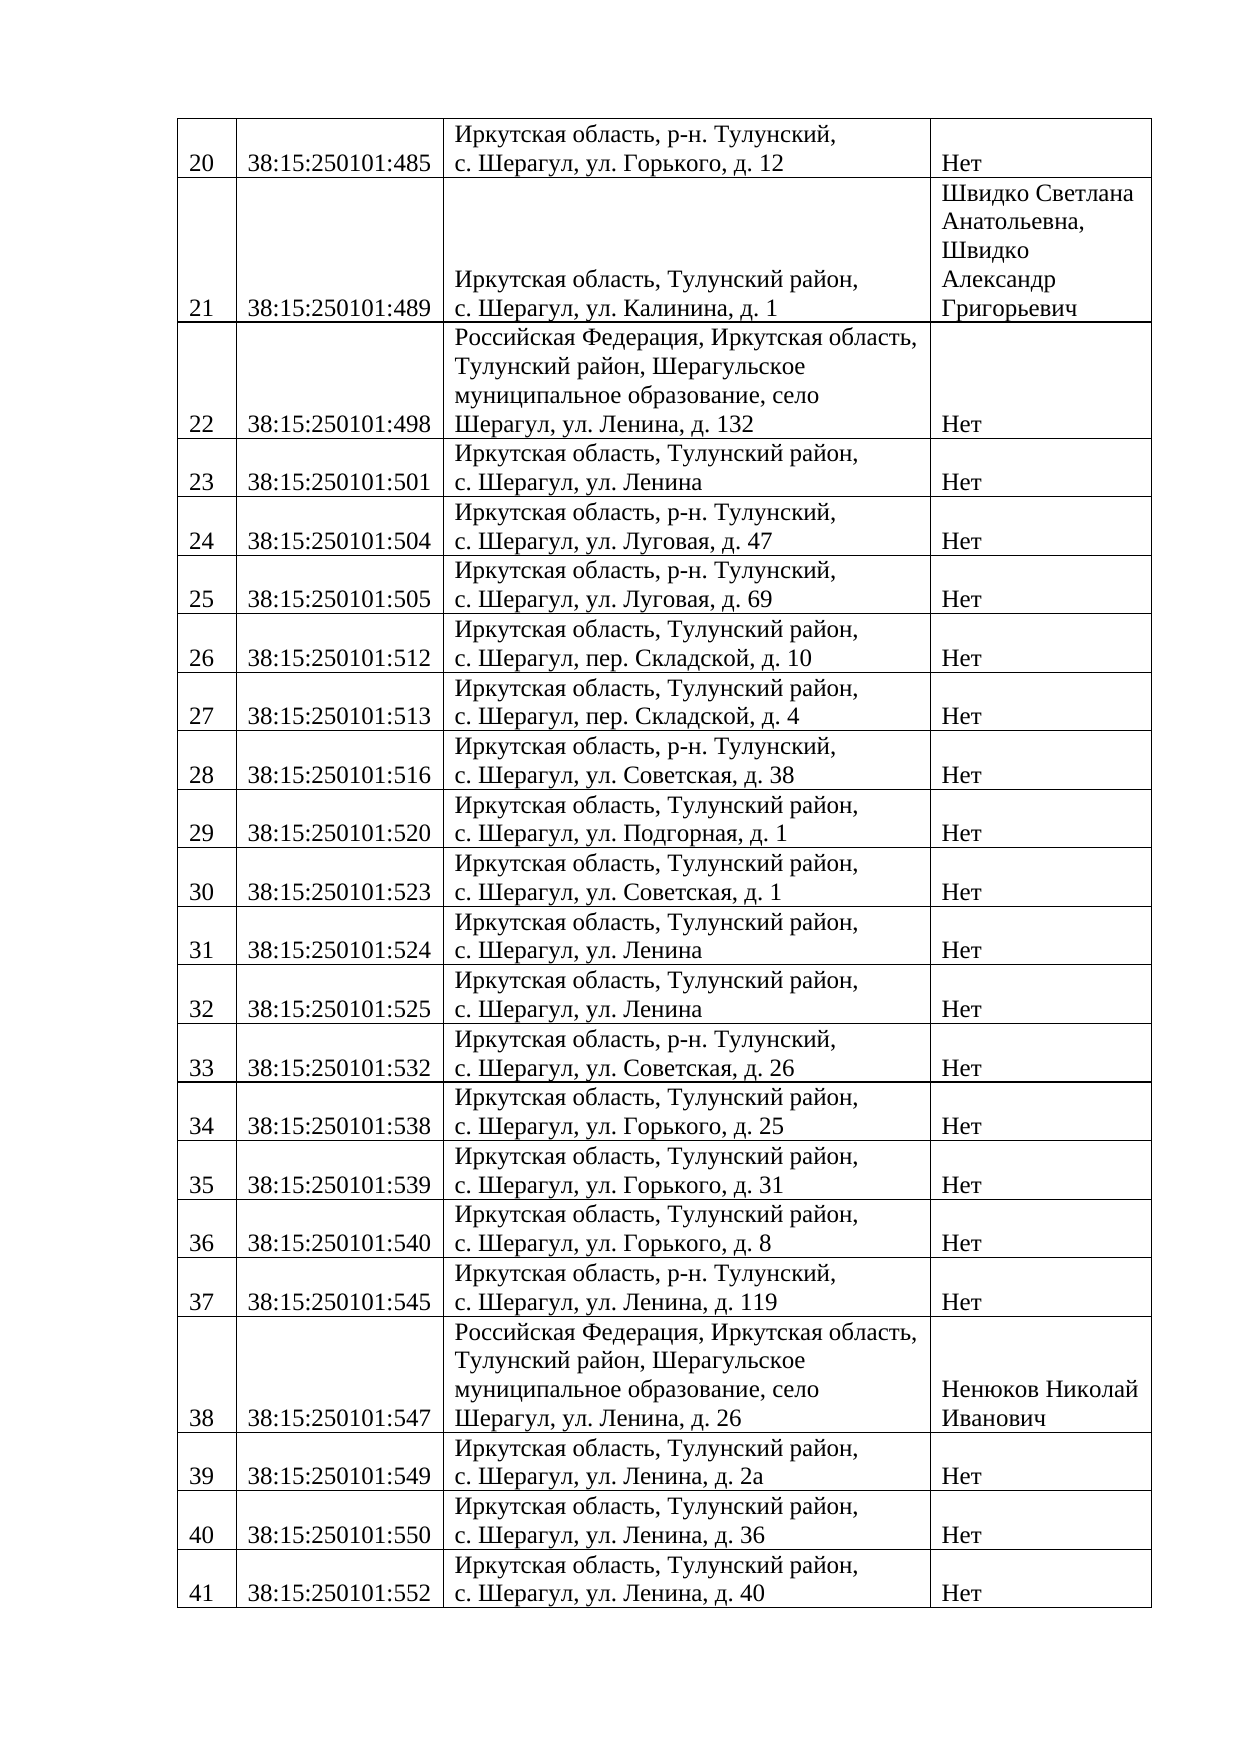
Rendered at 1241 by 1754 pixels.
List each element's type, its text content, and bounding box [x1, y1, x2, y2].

table_cell Иркутская область, Тулунский район, с. Шерагул, ул. Ленина, д. 40 [444, 1550, 930, 1607]
table_cell Нет [931, 790, 1151, 847]
table_cell Иркутская область, р-н. Тулунский, с. Шерагул, ул. Луговая, д. 47 [444, 497, 930, 554]
table_cell 39 [178, 1433, 236, 1490]
table_cell Нет [931, 556, 1151, 613]
table_cell Швидко Светлана Анатольевна, Швидко Александр Григорьевич [931, 178, 1151, 321]
table_cell Иркутская область, Тулунский район, с. Шерагул, ул. Ленина [444, 965, 930, 1023]
table_cell Иркутская область, Тулунский район, с. Шерагул, ул. Калинина, д. 1 [444, 178, 930, 321]
table_cell Нет [931, 1550, 1151, 1607]
table_cell 38:15:250101:513 [237, 673, 443, 730]
table_cell 38:15:250101:523 [237, 848, 443, 906]
table_cell Иркутская область, Тулунский район, с. Шерагул, пер. Складской, д. 4 [444, 673, 930, 730]
table_cell 38:15:250101:547 [237, 1317, 443, 1432]
table_cell Нет [931, 323, 1151, 437]
table_cell 37 [178, 1258, 236, 1316]
table_cell 28 [178, 731, 236, 789]
table_cell 38:15:250101:516 [237, 731, 443, 789]
table_cell Нет [931, 1433, 1151, 1490]
table_cell Российская Федерация, Иркутская область, Тулунский район, Шерагульское муниципальное образование, село Шерагул, ул. Ленина, д. 132 [444, 323, 930, 437]
table_cell Иркутская область, р-н. Тулунский, с. Шерагул, ул. Луговая, д. 69 [444, 556, 930, 613]
table_cell 38:15:250101:540 [237, 1200, 443, 1257]
table_cell Нет [931, 614, 1151, 672]
table_cell Иркутская область, Тулунский район, с. Шерагул, ул. Горького, д. 8 [444, 1200, 930, 1257]
table_cell 27 [178, 673, 236, 730]
table_cell Иркутская область, Тулунский район, с. Шерагул, ул. Ленина [444, 439, 930, 496]
table_cell Нет [931, 1141, 1151, 1198]
table_cell Иркутская область, Тулунский район, с. Шерагул, пер. Складской, д. 10 [444, 614, 930, 672]
table_cell 40 [178, 1491, 236, 1549]
table_cell 38:15:250101:498 [237, 323, 443, 437]
table_cell 38:15:250101:485 [237, 119, 443, 177]
table_cell 30 [178, 848, 236, 906]
table_cell Нет [931, 439, 1151, 496]
table_cell 24 [178, 497, 236, 554]
table_cell Иркутская область, р-н. Тулунский, с. Шерагул, ул. Ленина, д. 119 [444, 1258, 930, 1316]
table_cell Нет [931, 1083, 1151, 1140]
table_cell 21 [178, 178, 236, 321]
table_cell 36 [178, 1200, 236, 1257]
table_cell 20 [178, 119, 236, 177]
table_cell 23 [178, 439, 236, 496]
table_cell 38:15:250101:549 [237, 1433, 443, 1490]
table_cell 26 [178, 614, 236, 672]
table_cell Иркутская область, Тулунский район, с. Шерагул, ул. Горького, д. 25 [444, 1083, 930, 1140]
table_cell 38:15:250101:532 [237, 1024, 443, 1081]
table_cell 38:15:250101:552 [237, 1550, 443, 1607]
table_cell 29 [178, 790, 236, 847]
table_cell 32 [178, 965, 236, 1023]
table_cell Нет [931, 848, 1151, 906]
table_cell Нет [931, 497, 1151, 554]
table_cell Нет [931, 1258, 1151, 1316]
table_cell 38:15:250101:504 [237, 497, 443, 554]
table_cell Иркутская область, Тулунский район, с. Шерагул, ул. Ленина, д. 36 [444, 1491, 930, 1549]
table_cell 38:15:250101:525 [237, 965, 443, 1023]
table_cell Иркутская область, Тулунский район, с. Шерагул, ул. Ленина, д. 2а [444, 1433, 930, 1490]
table_cell Иркутская область, Тулунский район, с. Шерагул, ул. Советская, д. 1 [444, 848, 930, 906]
table_cell 38:15:250101:489 [237, 178, 443, 321]
table_cell Иркутская область, Тулунский район, с. Шерагул, ул. Ленина [444, 907, 930, 964]
table_cell 38:15:250101:550 [237, 1491, 443, 1549]
table_cell 38:15:250101:512 [237, 614, 443, 672]
table_cell Российская Федерация, Иркутская область, Тулунский район, Шерагульское муниципальное образование, село Шерагул, ул. Ленина, д. 26 [444, 1317, 930, 1432]
table_cell 33 [178, 1024, 236, 1081]
table_cell Нет [931, 907, 1151, 964]
table_cell Нет [931, 1200, 1151, 1257]
table_cell 38:15:250101:538 [237, 1083, 443, 1140]
table_cell 38:15:250101:545 [237, 1258, 443, 1316]
table_cell Нет [931, 1491, 1151, 1549]
table_cell 35 [178, 1141, 236, 1198]
table_cell Иркутская область, Тулунский район, с. Шерагул, ул. Подгорная, д. 1 [444, 790, 930, 847]
table_cell 25 [178, 556, 236, 613]
table_cell 38:15:250101:524 [237, 907, 443, 964]
table_cell 38:15:250101:501 [237, 439, 443, 496]
table_cell 38:15:250101:520 [237, 790, 443, 847]
table_cell 38:15:250101:505 [237, 556, 443, 613]
table_cell 22 [178, 323, 236, 437]
table_cell 41 [178, 1550, 236, 1607]
table_cell Нет [931, 965, 1151, 1023]
table_cell 34 [178, 1083, 236, 1140]
table_cell Иркутская область, р-н. Тулунский, с. Шерагул, ул. Советская, д. 26 [444, 1024, 930, 1081]
table_cell Ненюков Николай Иванович [931, 1317, 1151, 1432]
table_cell Иркутская область, р-н. Тулунский, с. Шерагул, ул. Советская, д. 38 [444, 731, 930, 789]
table_cell Иркутская область, Тулунский район, с. Шерагул, ул. Горького, д. 31 [444, 1141, 930, 1198]
table_cell 38 [178, 1317, 236, 1432]
table_cell Нет [931, 731, 1151, 789]
table_cell Нет [931, 119, 1151, 177]
table_cell 31 [178, 907, 236, 964]
table_cell 38:15:250101:539 [237, 1141, 443, 1198]
table_cell Иркутская область, р-н. Тулунский, с. Шерагул, ул. Горького, д. 12 [444, 119, 930, 177]
table_cell Нет [931, 673, 1151, 730]
table_cell Нет [931, 1024, 1151, 1081]
